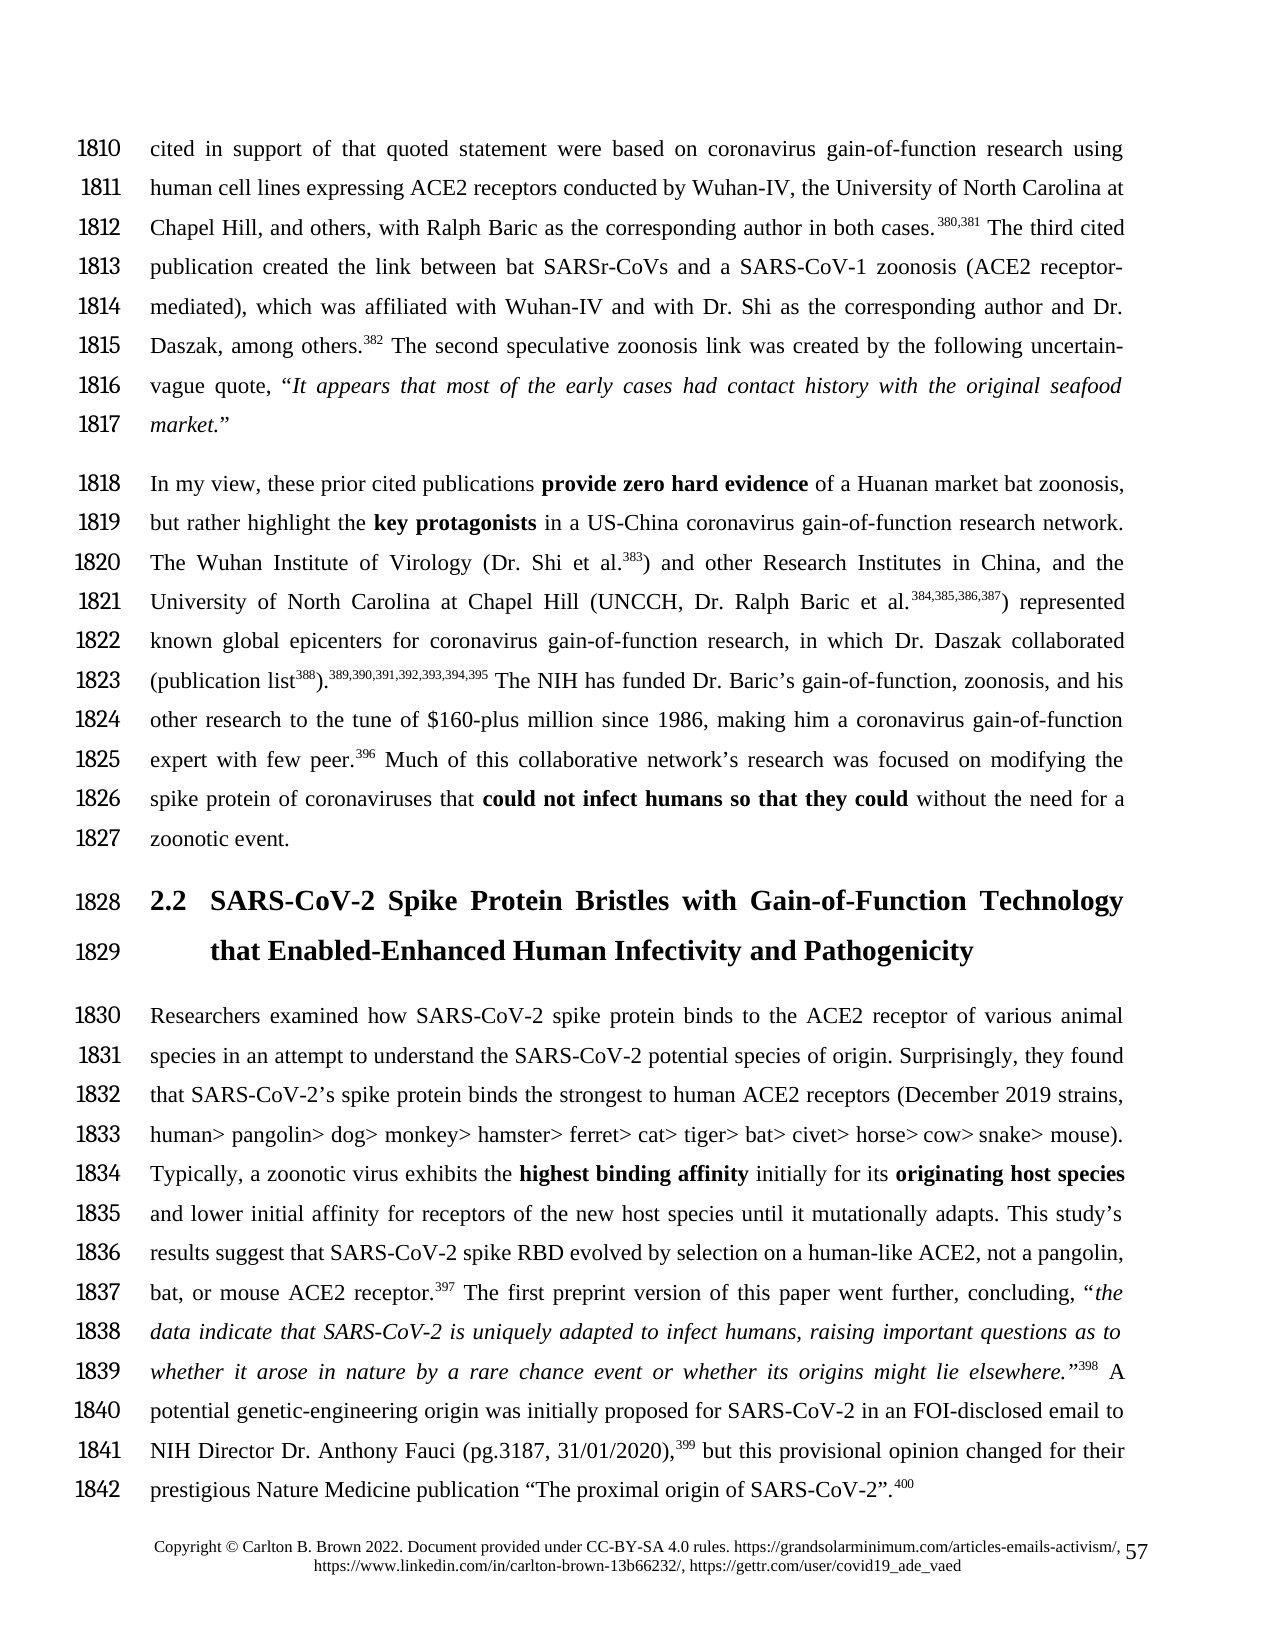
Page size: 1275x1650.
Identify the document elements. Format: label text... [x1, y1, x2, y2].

text Researchers examined how SARS-CoV-2 spike protein binds to the ACE2 receptor of various animal species in an attempt to understand the SARS-CoV-2 potential species of origin. Surprisingly, they found that SARS-CoV-2’s spike protein binds the strongest to human ACE2 receptors (December 2019 strains, human> pangolin> dog> monkey> hamster> ferret> cat> tiger> bat> civet> horse> cow> snake> mouse). Typically, a zoonotic virus exhibits the highest binding affinity initially for its originating host species and lower initial affinity for receptors of the new host species until it mutationally adapts. This study’s results suggest that SARS-CoV-2 spike RBD evolved by selection on a human-like ACE2, not a pangolin, bat, or mouse ACE2 receptor. The first preprint version of this paper went further, concluding, “the data indicate that SARS-CoV-2 is uniquely adapted to infect humans, raising important questions as to whether it arose in nature by a rare chance event or whether its origins might lie elsewhere.” A potential genetic-engineering origin was initially proposed for SARS-CoV-2 in an FOI-disclosed email to NIH Director Dr. Anthony Fauci (pg.3187, 31/01/2020), but this provisional opinion changed for their prestigious Nature Medicine publication “The proximal origin of SARS-CoV-2”. [150, 1002, 1125, 1503]
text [150, 135, 1125, 438]
subtitle SARS-CoV-2 Spike Protein Bristles with Gain-of-Function Technology that Enabled-Enhanced Human Infectivity and Pathogenicity [150, 883, 1125, 967]
text In my view, these prior cited publications provide zero hard evidence of a Huanan market bat zoonosis, but rather highlight the key protagonists in a US-China coronavirus gain-of-function research network. The Wuhan Institute of Virology (Dr. Shi et al.) and other Research Institutes in China, and the University of North Carolina at Chapel Hill (UNCCH, Dr. Ralph Baric et al.,,,) represented known global epicenters for coronavirus gain-of-function research, in which Dr. Daszak collaborated (publication list).,,,,,, The NIH has funded Dr. Baric’s gain-of-function, zoonosis, and his other research to the tune of $160-plus million since 1986, making him a coronavirus gain-of-function expert with few peer. Much of this collaborative network’s research was focused on modifying the spike protein of coronaviruses that could not infect humans so that they could without the need for a zoonotic event. [150, 469, 1125, 851]
